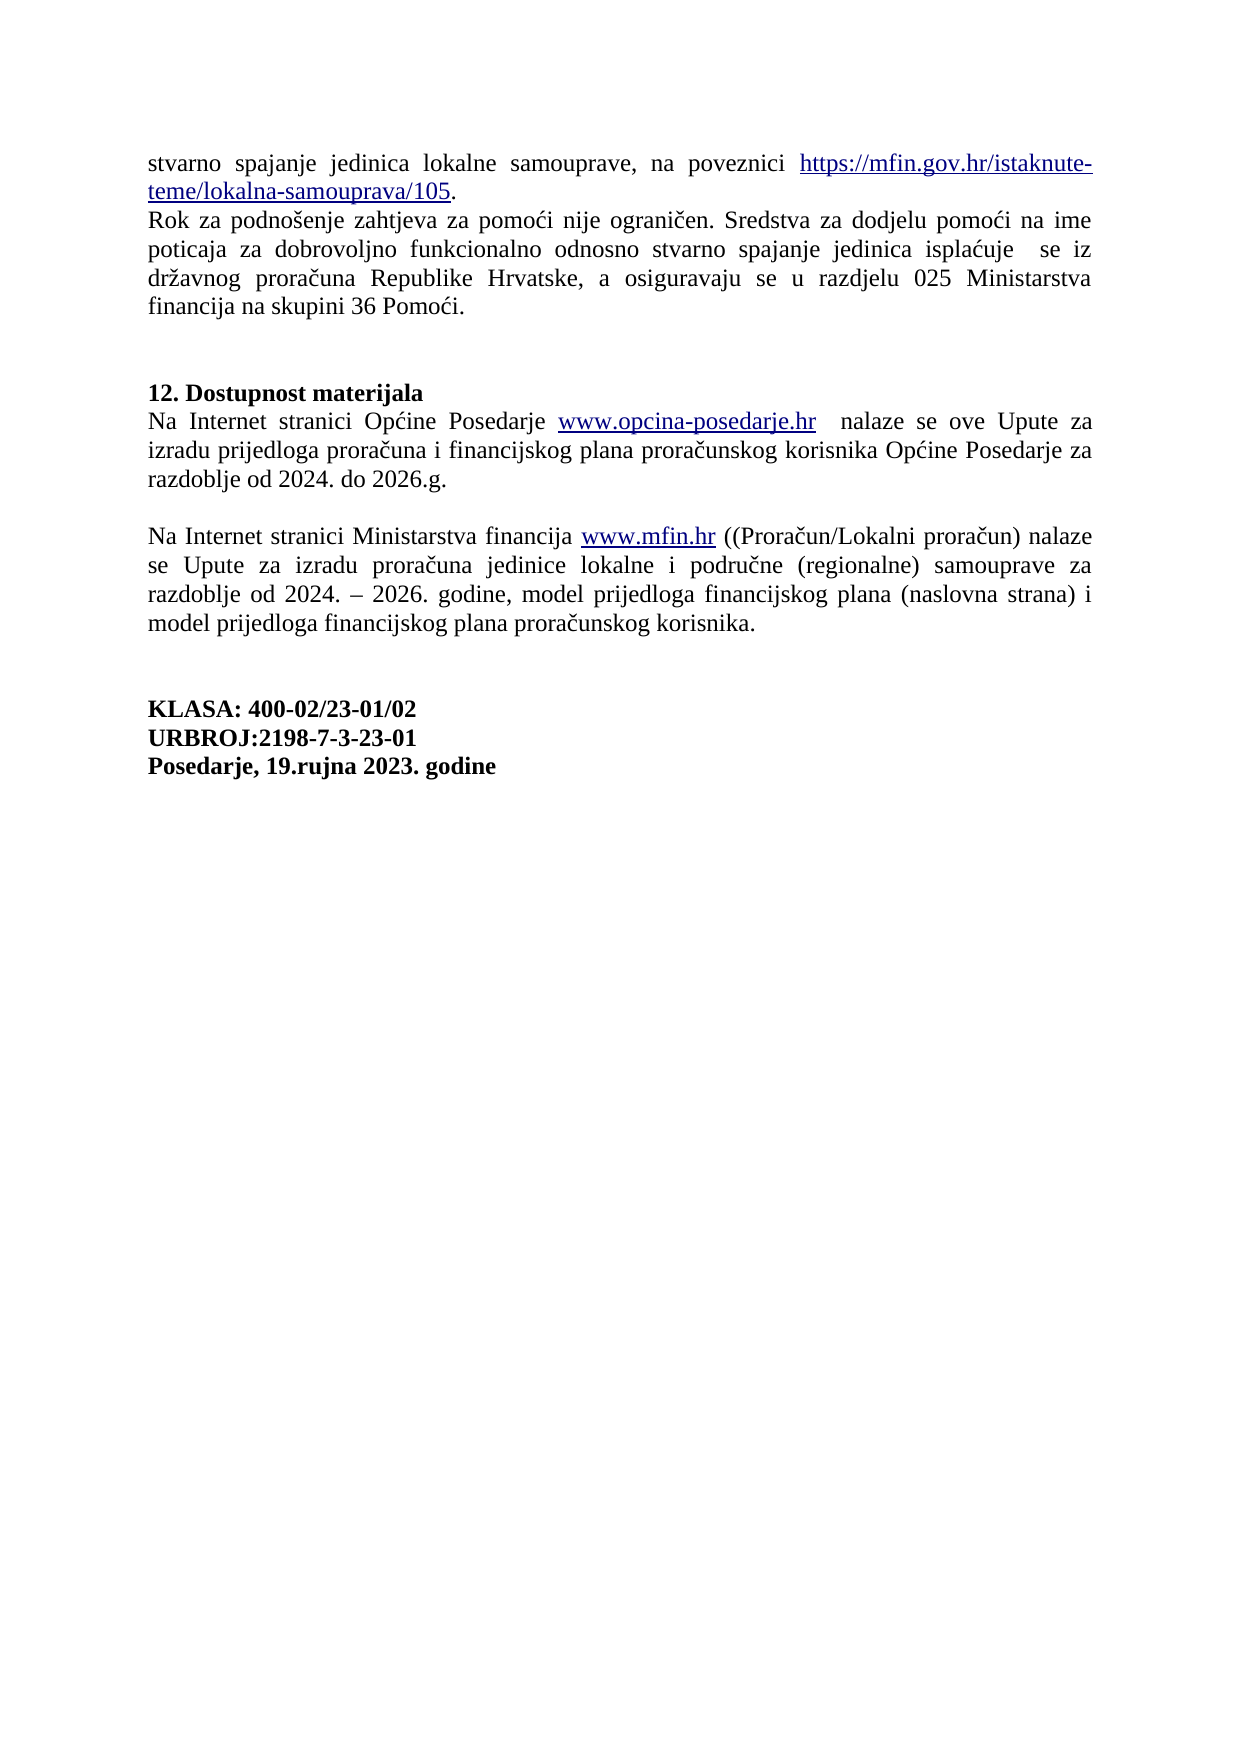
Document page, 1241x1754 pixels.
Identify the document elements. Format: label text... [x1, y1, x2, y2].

text Na Internet stranici Ministarstva financija www.mfin.hr ((Proračun/Lokalni proračun) nalaze se Upute za izradu proračuna jedinice lokalne i područne (regionalne) samouprave za razdoblje od 2024. – 2026. godine, model prijedloga financijskog plana (naslovna strana) i model prijedloga financijskog plana proračunskog korisnika. [148, 521, 1093, 636]
text Rok za podnošenje zahtjeva za pomoći nije ograničen. Sredstva za dodjelu pomoći na ime poticaja za dobrovoljno funkcionalno odnosno stvarno spajanje jedinica isplaćuje se iz državnog proračuna Republike Hrvatske, a osiguravaju se u razdjelu 025 Ministarstva financija na skupini 36 Pomoći. [148, 205, 1093, 320]
text Posedarje, 19.rujna 2023. godine [148, 751, 1093, 780]
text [148, 148, 1093, 205]
text KLASA: 400-02/23-01/02 [148, 694, 1093, 723]
text URBROJ:2198-7-3-23-01 [148, 723, 1093, 751]
text Na Internet stranici Općine Posedarje www.opcina-posedarje.hr nalaze se ove Upute za izradu prijedloga proračuna i financijskog plana proračunskog korisnika Općine Posedarje za razdoblje od 2024. do 2026.g. [148, 406, 1093, 493]
text 12. Dostupnost materijala [148, 378, 1093, 406]
